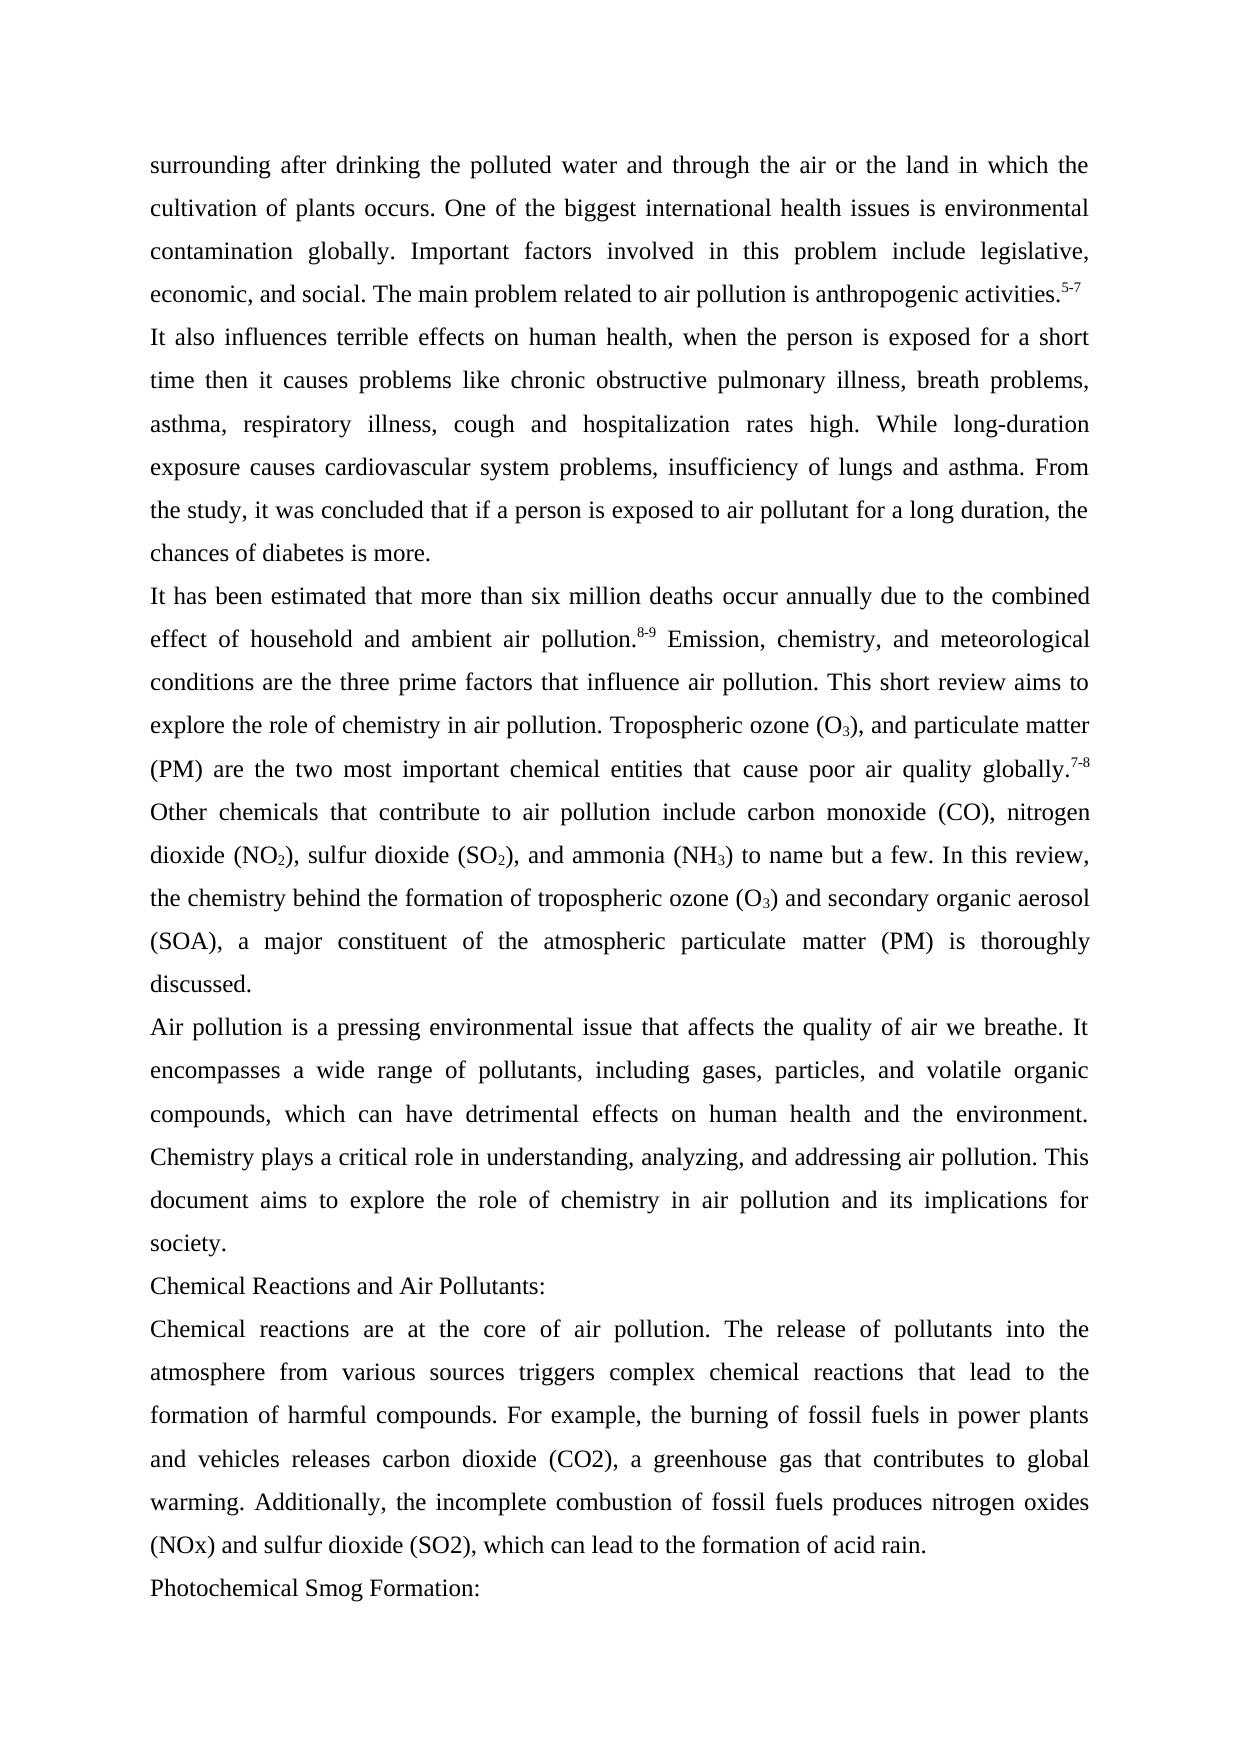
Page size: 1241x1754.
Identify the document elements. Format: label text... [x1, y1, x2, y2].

text Air pollution is a pressing environmental issue that affects the quality of air we breathe. It encompasses a wide range of pollutants, including gases, particles, and volatile organic compounds, which can have detrimental effects on human health and the environment. Chemistry plays a critical role in understanding, analyzing, and addressing air pollution. This document aims to explore the role of chemistry in air pollution and its implications for society. [150, 1012, 1090, 1257]
text It also influences terrible effects on human health, when the person is exposed for a short time then it causes problems like chronic obstructive pulmonary illness, breath problems, asthma, respiratory illness, cough and hospitalization rates high. While long-duration exposure causes cardiovascular system problems, insufficiency of lungs and asthma. From the study, it was concluded that if a person is exposed to air pollutant for a long duration, the chances of diabetes is more. [150, 322, 1090, 567]
text Photochemical Smog Formation: [150, 1573, 1090, 1602]
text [150, 150, 1090, 308]
text Chemical reactions are at the core of air pollution. The release of pollutants into the atmosphere from various sources triggers complex chemical reactions that lead to the formation of harmful compounds. For example, the burning of fossil fuels in power plants and vehicles releases carbon dioxide (CO2), a greenhouse gas that contributes to global warming. Additionally, the incomplete combustion of fossil fuels produces nitrogen oxides (NOx) and sulfur dioxide (SO2), which can lead to the formation of acid rain. [150, 1314, 1090, 1559]
text Chemical Reactions and Air Pollutants: [150, 1271, 1090, 1300]
text It has been estimated that more than six million deaths occur annually due to the combined effect of household and ambient air pollution.8-9 Emission, chemistry, and meteorological conditions are the three prime factors that influence air pollution. This short review aims to explore the role of chemistry in air pollution. Tropospheric ozone (O3), and particulate matter (PM) are the two most important chemical entities that cause poor air quality globally.7-8 Other chemicals that contribute to air pollution include carbon monoxide (CO), nitrogen dioxide (NO2), sulfur dioxide (SO2), and ammonia (NH3) to name but a few. In this review, the chemistry behind the formation of tropospheric ozone (O3) and secondary organic aerosol (SOA), a major constituent of the atmospheric particulate matter (PM) is thoroughly discussed. [150, 581, 1090, 998]
